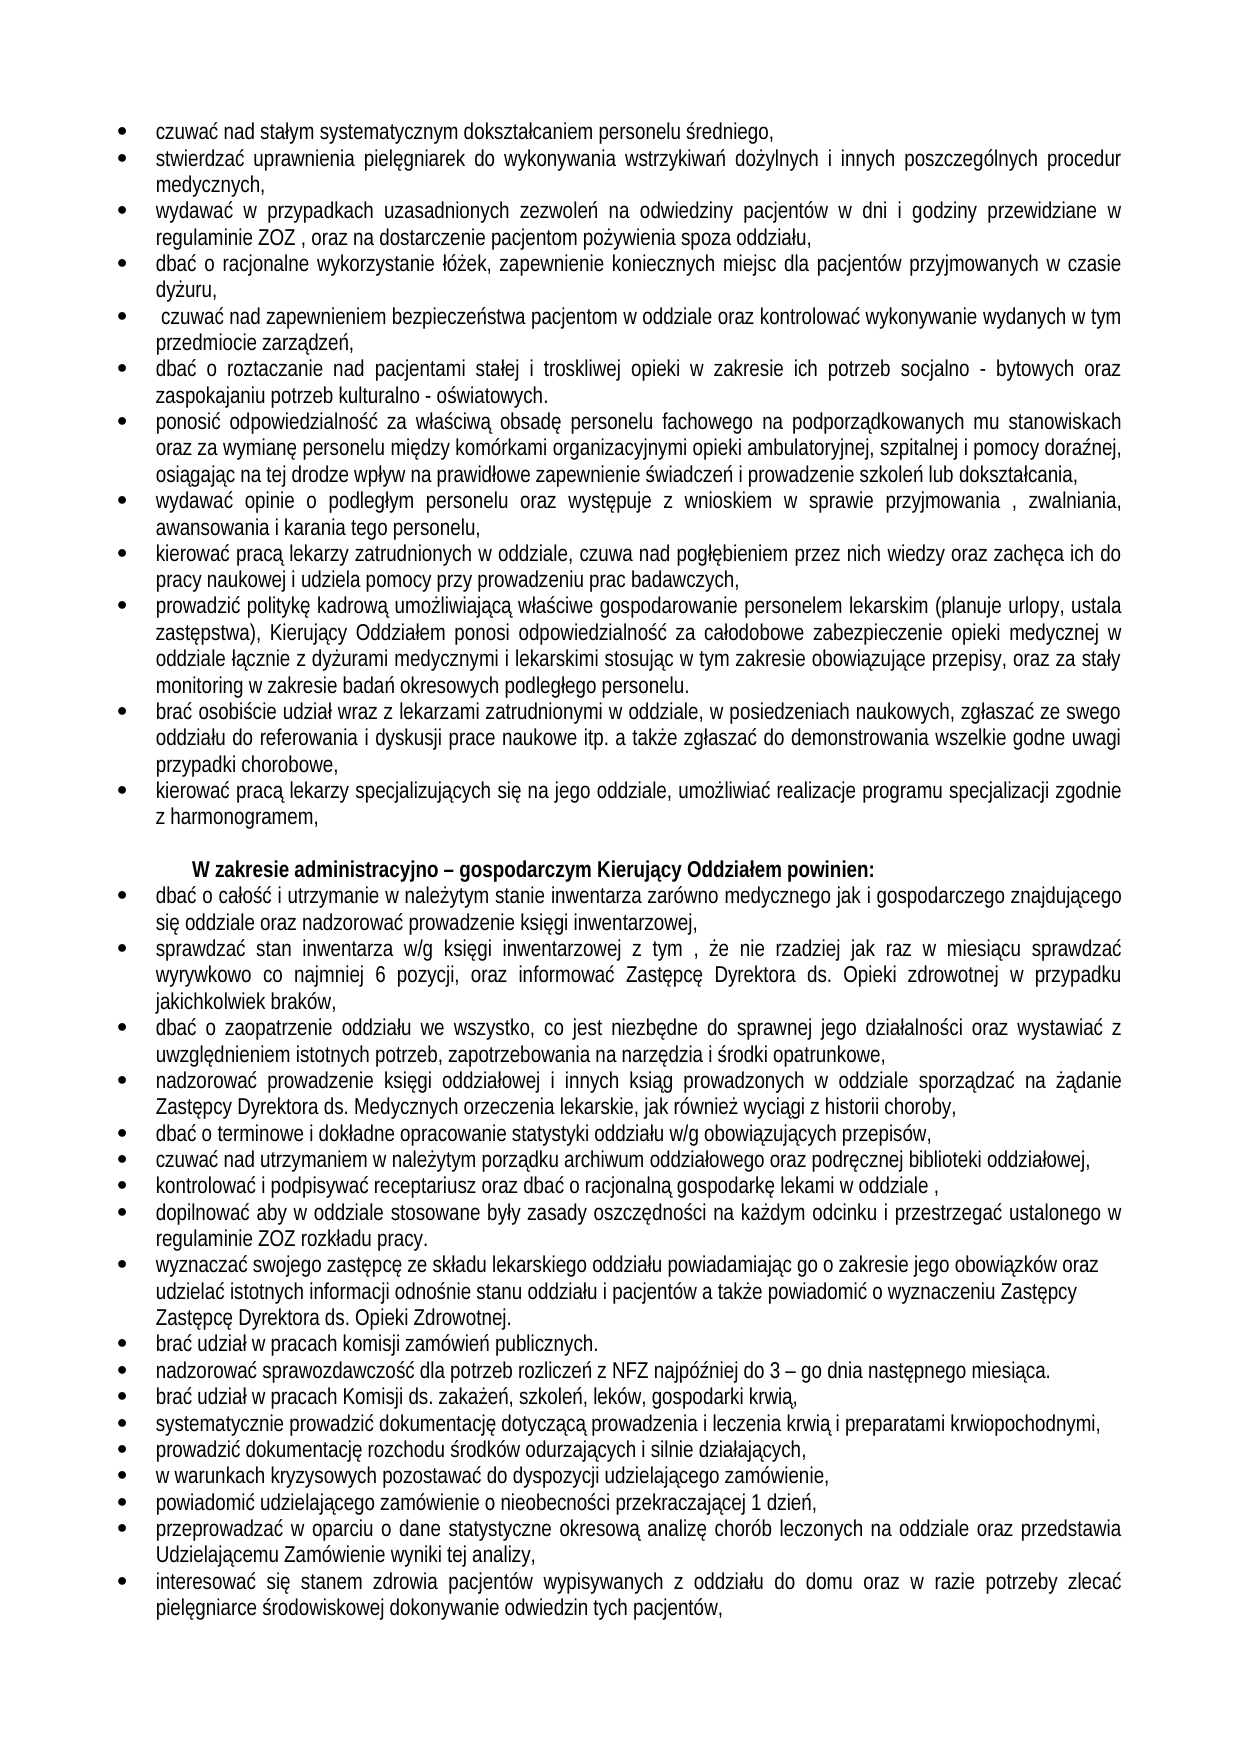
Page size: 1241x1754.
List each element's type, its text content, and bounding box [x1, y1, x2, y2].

list brać osobiście udział wraz z lekarzami zatrudnionymi w oddziale, w posiedzeniach naukowych, zgłaszać ze swego oddziału do referowania i dyskusji prace naukowe itp. a także zgłaszać do demonstrowania wszelkie godne uwagi przypadki chorobowe, [118, 698, 1122, 777]
list nadzorować sprawozdawczość dla potrzeb rozliczeń z NFZ najpóźniej do 3 – go dnia następnego miesiąca. [118, 1357, 1122, 1383]
list ponosić odpowiedzialność za właściwą obsadę personelu fachowego na podporządkowanych mu stanowiskach oraz za wymianę personelu między komórkami organizacyjnymi opieki ambulatoryjnej, szpitalnej i pomocy doraźnej, osiągając na tej drodze wpływ na prawidłowe zapewnienie świadczeń i prowadzenie szkoleń lub dokształcania, [118, 408, 1122, 487]
list dbać o roztaczanie nad pacjentami stałej i troskliwej opieki w zakresie ich potrzeb socjalno - bytowych oraz zaspokajaniu potrzeb kulturalno - oświatowych. [118, 355, 1122, 408]
list prowadzić dokumentację rozchodu środków odurzających i silnie działających, [118, 1436, 1122, 1462]
list dbać o racjonalne wykorzystanie łóżek, zapewnienie koniecznych miejsc dla pacjentów przyjmowanych w czasie dyżuru, [118, 250, 1122, 303]
list dbać o całość i utrzymanie w należytym stanie inwentarza zarówno medycznego jak i gospodarczego znajdującego się oddziale oraz nadzorować prowadzenie księgi inwentarzowej, [118, 882, 1122, 935]
list przeprowadzać w oparciu o dane statystyczne okresową analizę chorób leczonych na oddziale oraz przedstawia Udzielającemu Zamówienie wyniki tej analizy, [118, 1515, 1122, 1568]
list wydawać opinie o podległym personelu oraz występuje z wnioskiem w sprawie przyjmowania , zwalniania, awansowania i karania tego personelu, [118, 487, 1122, 540]
list brać udział w pracach Komisji ds. zakażeń, szkoleń, leków, gospodarki krwią, [118, 1383, 1122, 1409]
list dbać o zaopatrzenie oddziału we wszystko, co jest niezbędne do sprawnej jego działalności oraz wystawiać z uwzględnieniem istotnych potrzeb, zapotrzebowania na narzędzia i środki opatrunkowe, [118, 1014, 1122, 1067]
list prowadzić politykę kadrową umożliwiającą właściwe gospodarowanie personelem lekarskim (planuje urlopy, ustala zastępstwa), Kierujący Oddziałem ponosi odpowiedzialność za całodobowe zabezpieczenie opieki medycznej w oddziale łącznie z dyżurami medycznymi i lekarskimi stosując w tym zakresie obowiązujące przepisy, oraz za stały monitoring w zakresie badań okresowych podległego personelu. [118, 592, 1122, 698]
list kierować pracą lekarzy specjalizujących się na jego oddziale, umożliwiać realizacje programu specjalizacji zgodnie z harmonogramem, [118, 777, 1122, 830]
list powiadomić udzielającego zamówienie o nieobecności przekraczającej 1 dzień, [118, 1488, 1122, 1515]
list wyznaczać swojego zastępcę ze składu lekarskiego oddziału powiadamiając go o zakresie jego obowiązków oraz udzielać istotnych informacji odnośnie stanu oddziału i pacjentów a także powiadomić o wyznaczeniu Zastępcy Zastępcę Dyrektora ds. Opieki Zdrowotnej. [118, 1251, 1122, 1330]
list systematycznie prowadzić dokumentację dotyczącą prowadzenia i leczenia krwią i preparatami krwiopochodnymi, [118, 1409, 1122, 1436]
list nadzorować prowadzenie księgi oddziałowej i innych ksiąg prowadzonych w oddziale sporządzać na żądanie Zastępcy Dyrektora ds. Medycznych orzeczenia lekarskie, jak również wyciągi z historii choroby, [118, 1067, 1122, 1119]
list dbać o terminowe i dokładne opracowanie statystyki oddziału w/g obowiązujących przepisów, [118, 1119, 1122, 1146]
list czuwać nad utrzymaniem w należytym porządku archiwum oddziałowego oraz podręcznej biblioteki oddziałowej, [118, 1146, 1122, 1172]
list brać udział w pracach komisji zamówień publicznych. [118, 1330, 1122, 1357]
list w warunkach kryzysowych pozostawać do dyspozycji udzielającego zamówienie, [118, 1462, 1122, 1488]
list dopilnować aby w oddziale stosowane były zasady oszczędności na każdym odcinku i przestrzegać ustalonego w regulaminie ZOZ rozkładu pracy. [118, 1199, 1122, 1251]
list kierować pracą lekarzy zatrudnionych w oddziale, czuwa nad pogłębieniem przez nich wiedzy oraz zachęca ich do pracy naukowej i udziela pomocy przy prowadzeniu prac badawczych, [118, 540, 1122, 592]
text W zakresie administracyjno – gospodarczym Kierujący Oddziałem powinien: [118, 856, 1122, 882]
list stwierdzać uprawnienia pielęgniarek do wykonywania wstrzykiwań dożylnych i innych poszczególnych procedur medycznych, [118, 144, 1122, 197]
list czuwać nad zapewnieniem bezpieczeństwa pacjentom w oddziale oraz kontrolować wykonywanie wydanych w tym przedmiocie zarządzeń, [118, 303, 1122, 355]
list sprawdzać stan inwentarza w/g księgi inwentarzowej z tym , że nie rzadziej jak raz w miesiącu sprawdzać wyrywkowo co najmniej 6 pozycji, oraz informować Zastępcę Dyrektora ds. Opieki zdrowotnej w przypadku jakichkolwiek braków, [118, 935, 1122, 1014]
list kontrolować i podpisywać receptariusz oraz dbać o racjonalną gospodarkę lekami w oddziale , [118, 1172, 1122, 1199]
list wydawać w przypadkach uzasadnionych zezwoleń na odwiedziny pacjentów w dni i godziny przewidziane w regulaminie ZOZ , oraz na dostarczenie pacjentom pożywienia spoza oddziału, [118, 197, 1122, 250]
list interesować się stanem zdrowia pacjentów wypisywanych z oddziału do domu oraz w razie potrzeby zlecać pielęgniarce środowiskowej dokonywanie odwiedzin tych pacjentów, [118, 1568, 1122, 1620]
list czuwać nad stałym systematycznym dokształcaniem personelu średniego, [118, 118, 1122, 144]
